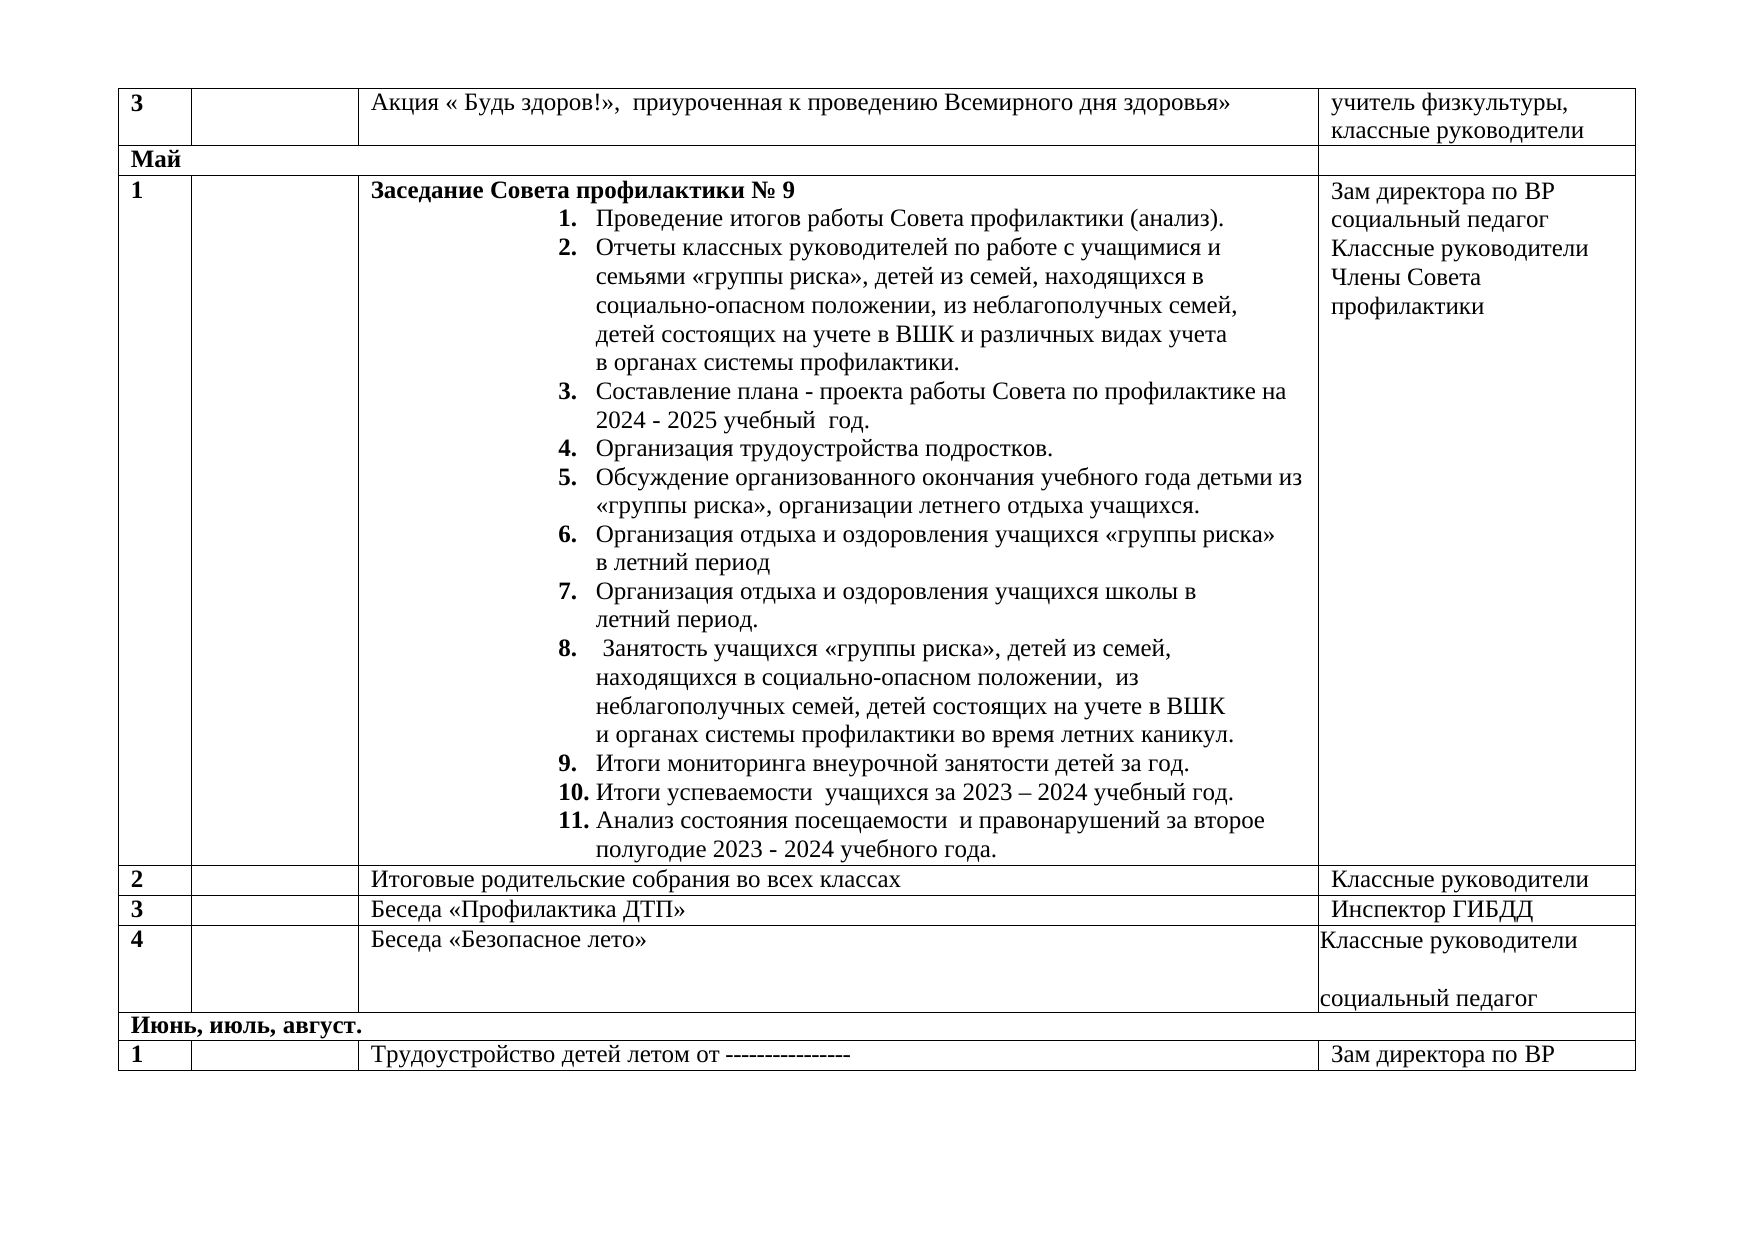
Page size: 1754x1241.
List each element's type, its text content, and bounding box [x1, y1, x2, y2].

table_cell 1 [119, 1041, 191, 1070]
table_cell [192, 176, 358, 865]
table_cell 3 [119, 896, 191, 924]
table_cell Инспектор ГИБДД [1319, 896, 1635, 924]
table_cell Июнь, июль, август. [119, 1013, 1635, 1040]
table_cell Классные руководители социальный педагог [1319, 926, 1635, 1012]
table_cell [192, 896, 358, 924]
table_header 3 [119, 89, 191, 145]
table_cell Зам директора по ВР [1319, 1041, 1635, 1070]
table_cell [192, 1041, 358, 1070]
table_cell Классные руководители [1319, 866, 1635, 895]
table_cell 4 [119, 926, 191, 1012]
table_cell Трудоустройство детей летом от ---------------- [359, 1041, 1318, 1070]
table_header Акция « Будь здоров!», приуроченная к проведению Всемирного дня здоровья» [359, 89, 1318, 145]
table_cell [192, 866, 358, 895]
table_cell Зам директора по ВР социальный педагог Классные руководители Члены Совета профилактики [1319, 176, 1635, 865]
table_header учитель физкультуры, классные руководители [1319, 89, 1635, 145]
table_cell Беседа «Безопасное лето» [359, 926, 1318, 1012]
table_cell Итоговые родительские собрания во всех классах [359, 866, 1318, 895]
table_cell [192, 926, 358, 1012]
table_cell [1319, 146, 1635, 175]
table_cell Беседа «Профилактика ДТП» [359, 896, 1318, 924]
table_cell 1 [119, 176, 191, 865]
table_cell 2 [119, 866, 191, 895]
table_cell Заседание Совета профилактики № 9 Проведение итогов работы Совета профилактики (анализ). Отчеты классных руководителей по работе с учащимися и семьями «группы риска», детей из семей, находящихся в социально-опасном положении, из неблагополучных семей, детей состоящих на учете в ВШК и различных видах учета в органах системы профилактики. Составление плана - проекта работы Совета по профилактике на 2024 - 2025 учебный год. Организация трудоустройства подростков. Обсуждение организованного окончания учебного года детьми из «группы риска», организации летнего отдыха учащихся. Организация отдыха и оздоровления учащихся «группы риска» в летний период Организация отдыха и оздоровления учащихся школы в летний период. Занятость учащихся «группы риска», детей из семей, находящихся в социально-опасном положении, из неблагополучных семей, детей состоящих на учете в ВШК и органах системы профилактики во время летних каникул. Итоги мониторинга внеурочной занятости детей за год. Итоги успеваемости учащихся за 2023 – 2024 учебный год. Анализ состояния посещаемости и правонарушений за второе полугодие 2023 - 2024 учебного года. [359, 176, 1318, 865]
table_header [192, 89, 358, 145]
table_cell Май [119, 146, 1318, 175]
